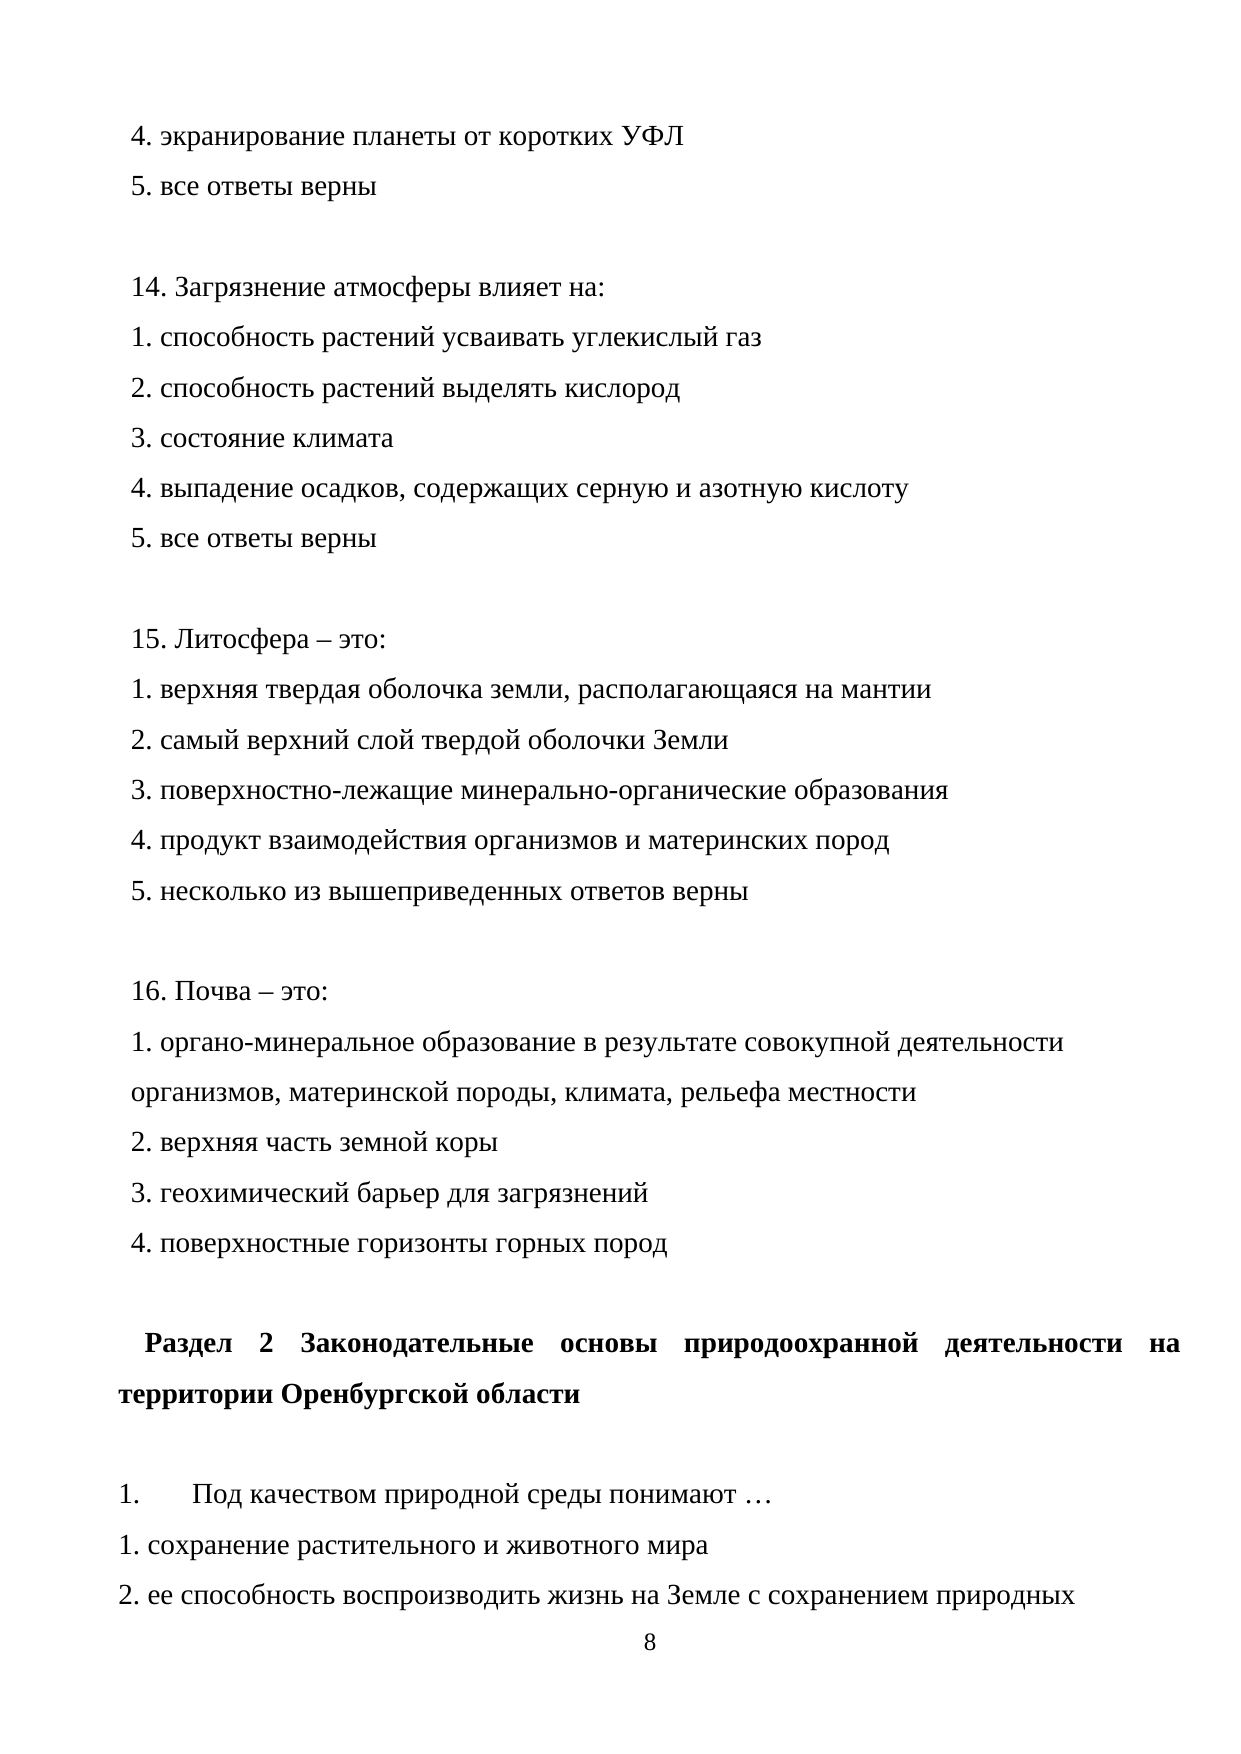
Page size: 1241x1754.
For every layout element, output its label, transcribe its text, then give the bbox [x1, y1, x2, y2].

text 5. все ответы верны [131, 521, 1162, 554]
text 14. Загрязнение атмосферы влияет на: [131, 269, 1162, 303]
text 5. несколько из вышеприведенных ответов верны [131, 873, 1162, 906]
text 4. поверхностные горизонты горных пород [131, 1225, 1162, 1258]
text 1. способность растений усваивать углекислый газ [131, 319, 1162, 353]
text 2. верхняя часть земной коры [131, 1124, 1162, 1158]
text 4. экранирование планеты от коротких УФЛ [131, 118, 1162, 152]
text Раздел 2 Законодательные основы природоохранной деятельности на территории Оренбургской области [118, 1326, 1181, 1409]
text 15. Литосфера – это: [131, 621, 1162, 655]
text 4. продукт взаимодействия организмов и материнских пород [131, 822, 1162, 856]
text 3. поверхностно-лежащие минерально-органические образования [131, 772, 1162, 806]
text 1. органо-минеральное образование в результате совокупной деятельности организмов, материнской породы, климата, рельефа местности [131, 1024, 1162, 1108]
text 2. самый верхний слой твердой оболочки Земли [131, 722, 1162, 755]
text 4. выпадение осадков, содержащих серную и азотную кислоту [131, 470, 1162, 504]
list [118, 1477, 1181, 1611]
text 3. состояние климата [131, 420, 1162, 453]
text 2. способность растений выделять кислород [131, 370, 1162, 403]
text 5. все ответы верны [131, 168, 1162, 202]
text 3. геохимический барьер для загрязнений [131, 1175, 1162, 1208]
text 16. Почва – это: [131, 973, 1162, 1007]
text 1. верхняя твердая оболочка земли, располагающаяся на мантии [131, 672, 1162, 705]
